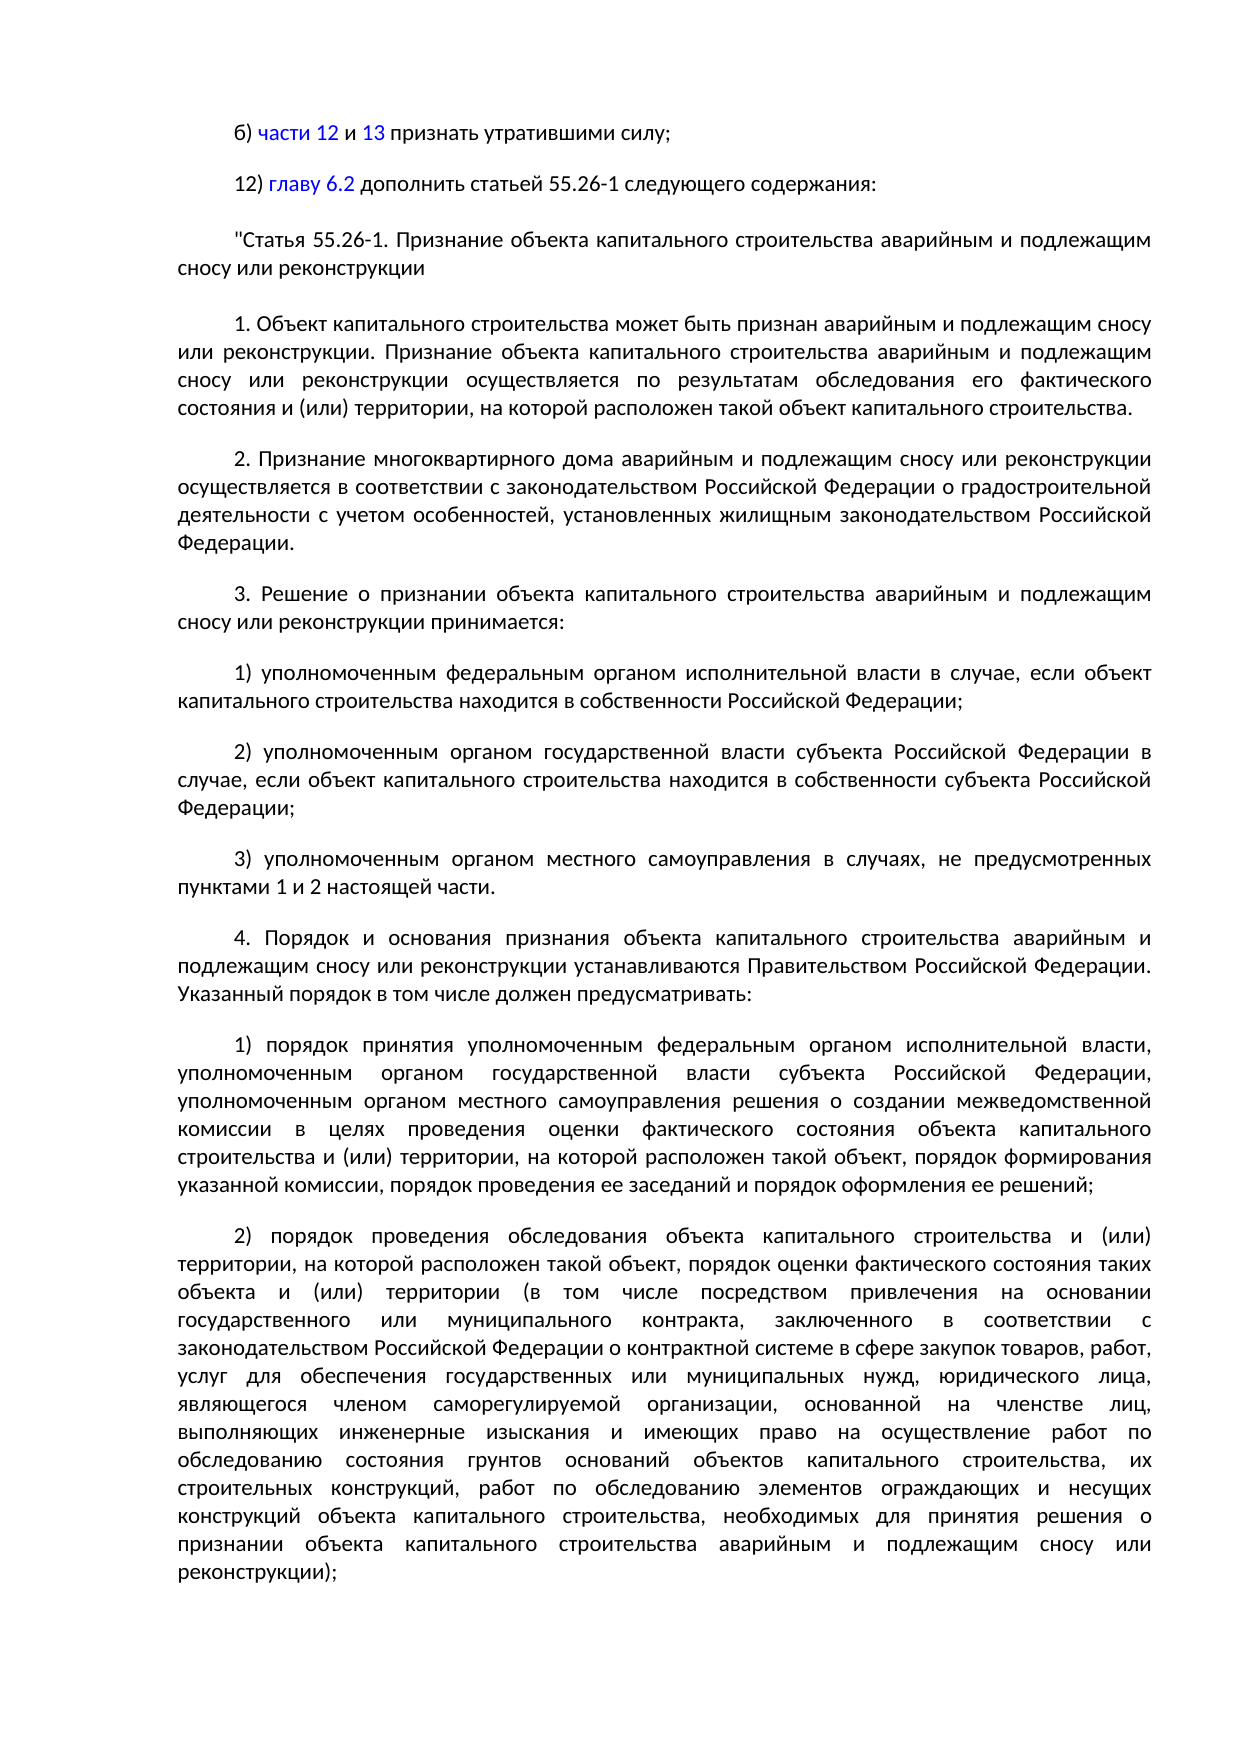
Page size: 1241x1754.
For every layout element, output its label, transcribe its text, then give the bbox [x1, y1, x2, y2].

text 4. Порядок и основания признания объекта капитального строительства аварийным и подлежащим сносу или реконструкции устанавливаются Правительством Российской Федерации. Указанный порядок в том числе должен предусматривать: [177, 923, 1152, 1007]
text 2) уполномоченным органом государственной власти субъекта Российской Федерации в случае, если объект капитального строительства находится в собственности субъекта Российской Федерации; [177, 737, 1152, 821]
text 1) уполномоченным федеральным органом исполнительной власти в случае, если объект капитального строительства находится в собственности Российской Федерации; [177, 658, 1152, 714]
text 2. Признание многоквартирного дома аварийным и подлежащим сносу или реконструкции осуществляется в соответствии с законодательством Российской Федерации о градостроительной деятельности с учетом особенностей, установленных жилищным законодательством Российской Федерации. [177, 444, 1152, 556]
text "Статья 55.26-1. Признание объекта капитального строительства аварийным и подлежащим сносу или реконструкции [177, 225, 1152, 281]
text 2) порядок проведения обследования объекта капитального строительства и (или) территории, на которой расположен такой объект, порядок оценки фактического состояния таких объекта и (или) территории (в том числе посредством привлечения на основании государственного или муниципального контракта, заключенного в соответствии с законодательством Российской Федерации о контрактной системе в сфере закупок товаров, работ, услуг для обеспечения государственных или муниципальных нужд, юридического лица, являющегося членом саморегулируемой организации, основанной на членстве лиц, выполняющих инженерные изыскания и имеющих право на осуществление работ по обследованию состояния грунтов оснований объектов капитального строительства, их строительных конструкций, работ по обследованию элементов ограждающих и несущих конструкций объекта капитального строительства, необходимых для принятия решения о признании объекта капитального строительства аварийным и подлежащим сносу или реконструкции); [177, 1221, 1152, 1585]
text 1. Объект капитального строительства может быть признан аварийным и подлежащим сносу или реконструкции. Признание объекта капитального строительства аварийным и подлежащим сносу или реконструкции осуществляется по результатам обследования его фактического состояния и (или) территории, на которой расположен такой объект капитального строительства. [177, 309, 1152, 421]
text 3. Решение о признании объекта капитального строительства аварийным и подлежащим сносу или реконструкции принимается: [177, 579, 1152, 635]
text 12) главу 6.2 дополнить статьей 55.26-1 следующего содержания: [177, 169, 1152, 197]
text 1) порядок принятия уполномоченным федеральным органом исполнительной власти, уполномоченным органом государственной власти субъекта Российской Федерации, уполномоченным органом местного самоуправления решения о создании межведомственной комиссии в целях проведения оценки фактического состояния объекта капитального строительства и (или) территории, на которой расположен такой объект, порядок формирования указанной комиссии, порядок проведения ее заседаний и порядок оформления ее решений; [177, 1030, 1152, 1198]
text 3) уполномоченным органом местного самоуправления в случаях, не предусмотренных пунктами 1 и 2 настоящей части. [177, 844, 1152, 900]
text б) части 12 и 13 признать утратившими силу; [177, 118, 1152, 146]
